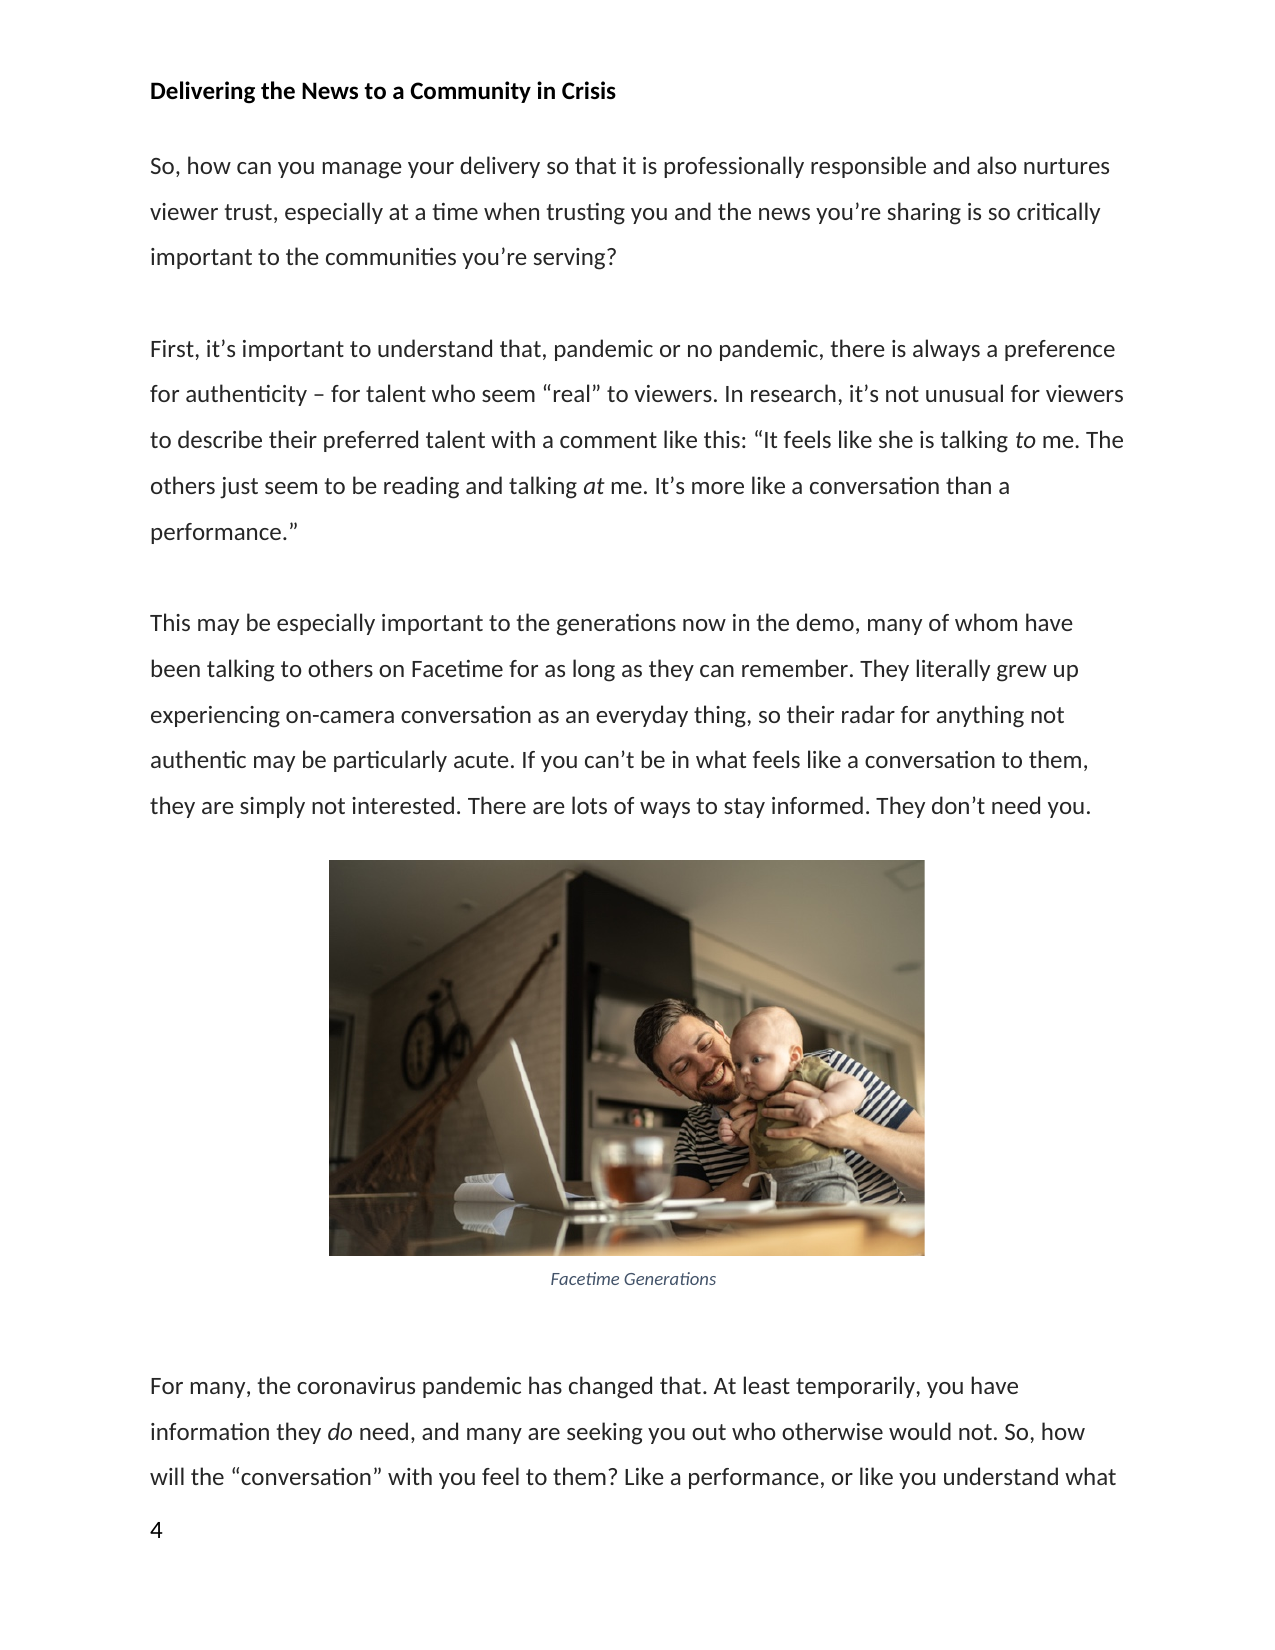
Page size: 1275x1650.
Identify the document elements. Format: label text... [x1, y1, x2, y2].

text First, it’s important to understand that, pandemic or no pandemic, there is always a preference for authenticity – for talent who seem “real” to viewers. In research, it’s not unusual for viewers to describe their preferred talent with a comment like this: “It feels like she is talking to me. The others just seem to be reading and talking at me. It’s more like a conversation than a performance.” [150, 333, 1125, 546]
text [150, 1370, 1125, 1492]
picture [329, 860, 925, 1256]
text This may be especially important to the generations now in the demo, many of whom have been talking to others on Facetime for as long as they can remember. They literally grew up experiencing on-camera conversation as an everyday thing, so their radar for anything not authentic may be particularly acute. If you can’t be in what feels like a conversation to them, they are simply not interested. There are lots of ways to stay informed. They don’t need you. [150, 607, 1125, 821]
text So, how can you manage your delivery so that it is professionally responsible and also nurtures viewer trust, especially at a time when trusting you and the news you’re sharing is so critically important to the communities you’re serving? [150, 150, 1125, 272]
